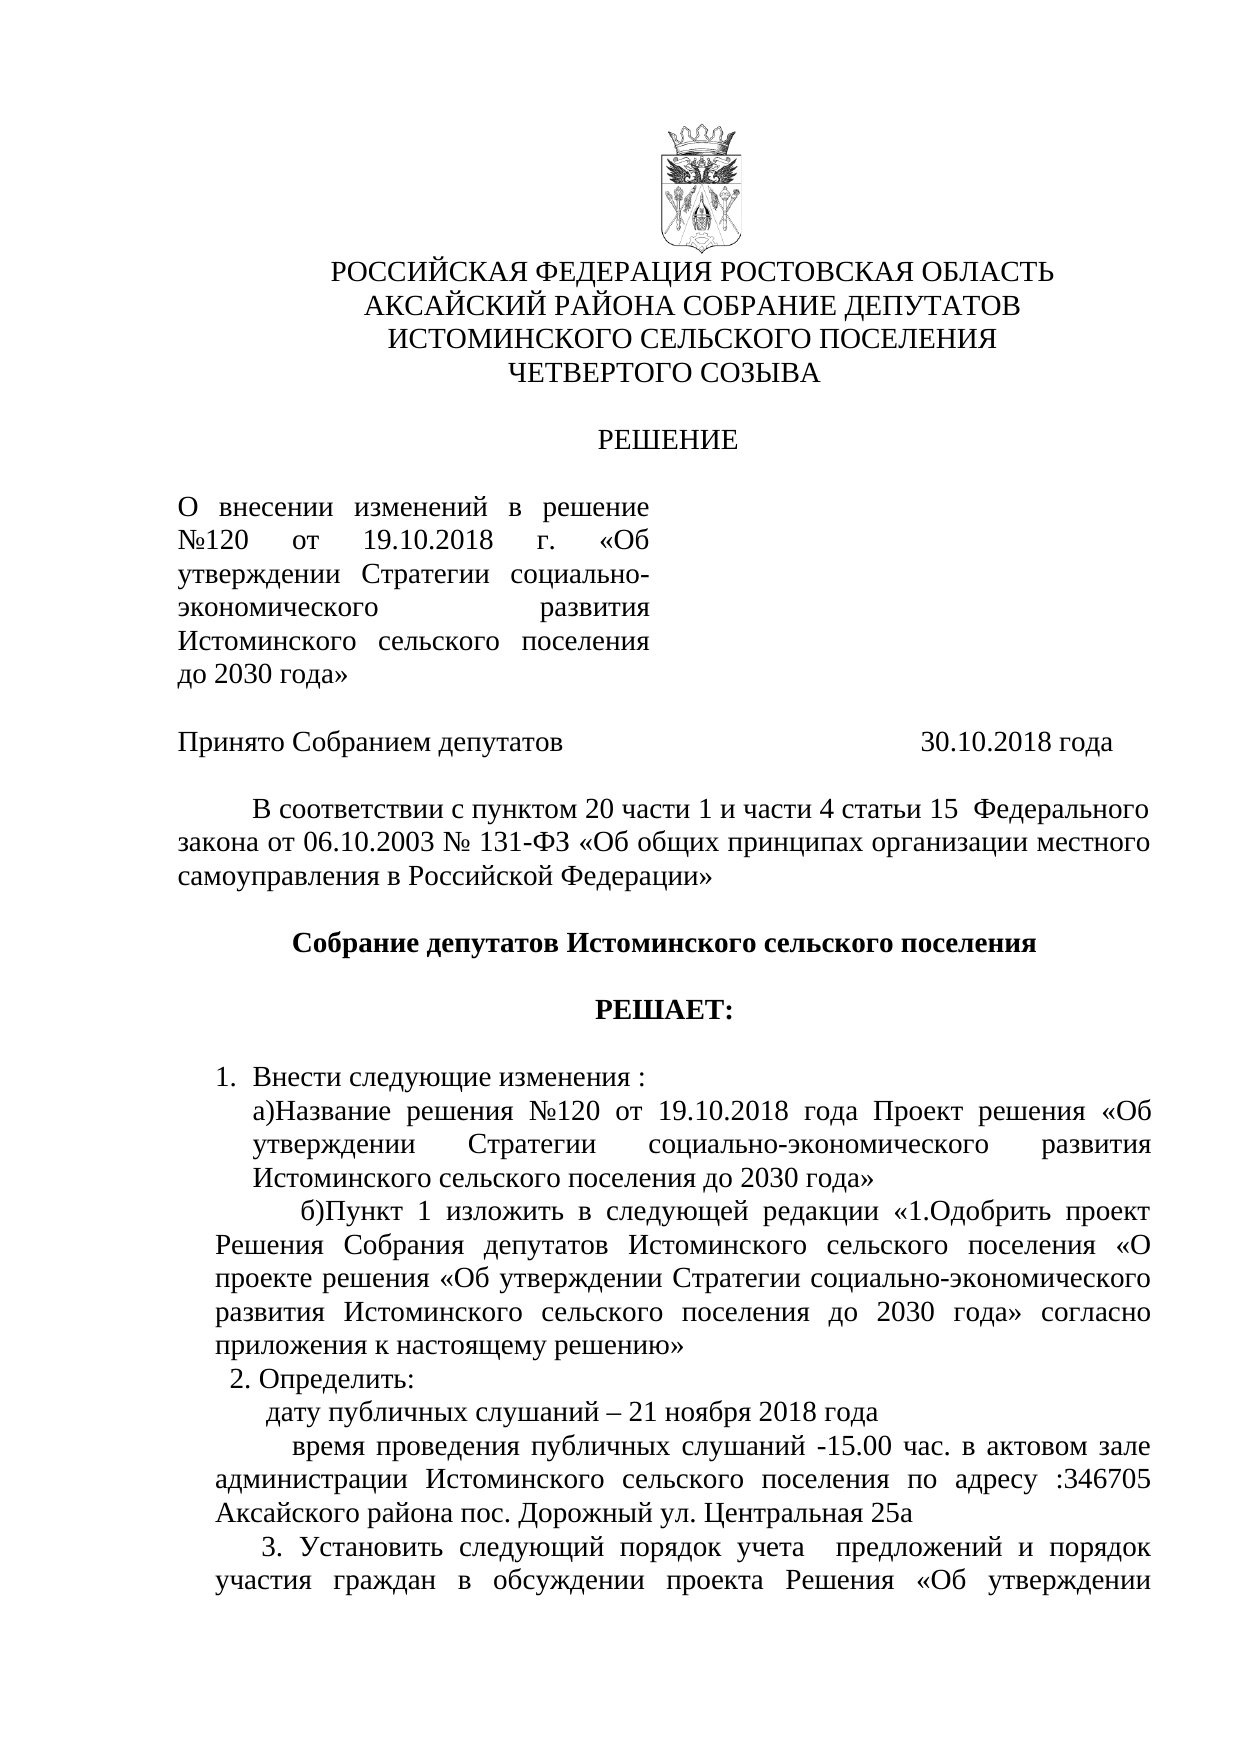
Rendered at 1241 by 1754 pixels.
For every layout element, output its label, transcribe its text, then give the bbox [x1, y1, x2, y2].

text РОССИЙСКАЯ ФЕДЕРАЦИЯ РОСТОВСКАЯ ОБЛАСТЬ [177, 254, 1152, 288]
picture [661, 118, 742, 254]
text Принято Собранием депутатов 30.10.2018 года [177, 724, 1152, 757]
list дату публичных слушаний – 21 ноября 2018 года [215, 1394, 1152, 1428]
list а)Название решения №120 от 19.10.2018 года Проект решения «Об утверждении Стратегии социально-экономического развития Истоминского сельского поселения до 2030 года» [252, 1093, 1152, 1193]
text ИСТОМИНСКОГО СЕЛЬСКОГО ПОСЕЛЕНИЯ [177, 321, 1152, 355]
list Внести следующие изменения : [215, 1059, 1152, 1093]
list б)Пункт 1 изложить в следующей редакции «1.Одобрить проект Решения Собрания депутатов Истоминского сельского поселения «О проекте решения «Об утверждении Стратегии социально-экономического развития Истоминского сельского поселения до 2030 года» согласно приложения к настоящему решению» [215, 1193, 1152, 1361]
text О внесении изменений в решение №120 от 19.10.2018 г. «Об утверждении Стратегии социально-экономического развития Истоминского сельского поселения до 2030 года» [177, 489, 650, 690]
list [215, 1529, 1152, 1596]
list время проведения публичных слушаний -15.00 час. в актовом зале администрации Истоминского сельского поселения по адресу :346705 Аксайского района пос. Дорожный ул. Центральная 25а [215, 1428, 1152, 1529]
text РЕШЕНИЕ [177, 422, 1152, 455]
text РЕШАЕТ: [177, 992, 1152, 1026]
text АКСАЙСКИЙ РАЙОНА СОБРАНИЕ ДЕПУТАТОВ [177, 288, 1152, 321]
text Собрание депутатов Истоминского сельского поселения [177, 925, 1152, 958]
text ЧЕТВЕРТОГО СОЗЫВА [177, 355, 1152, 388]
text В соответствии с пунктом 20 части 1 и части 4 статьи 15 Федерального закона от 06.10.2003 № 131-ФЗ «Об общих принципах организации местного самоуправления в Российской Федерации» [177, 791, 1152, 891]
list 2. Определить: [215, 1361, 1152, 1394]
